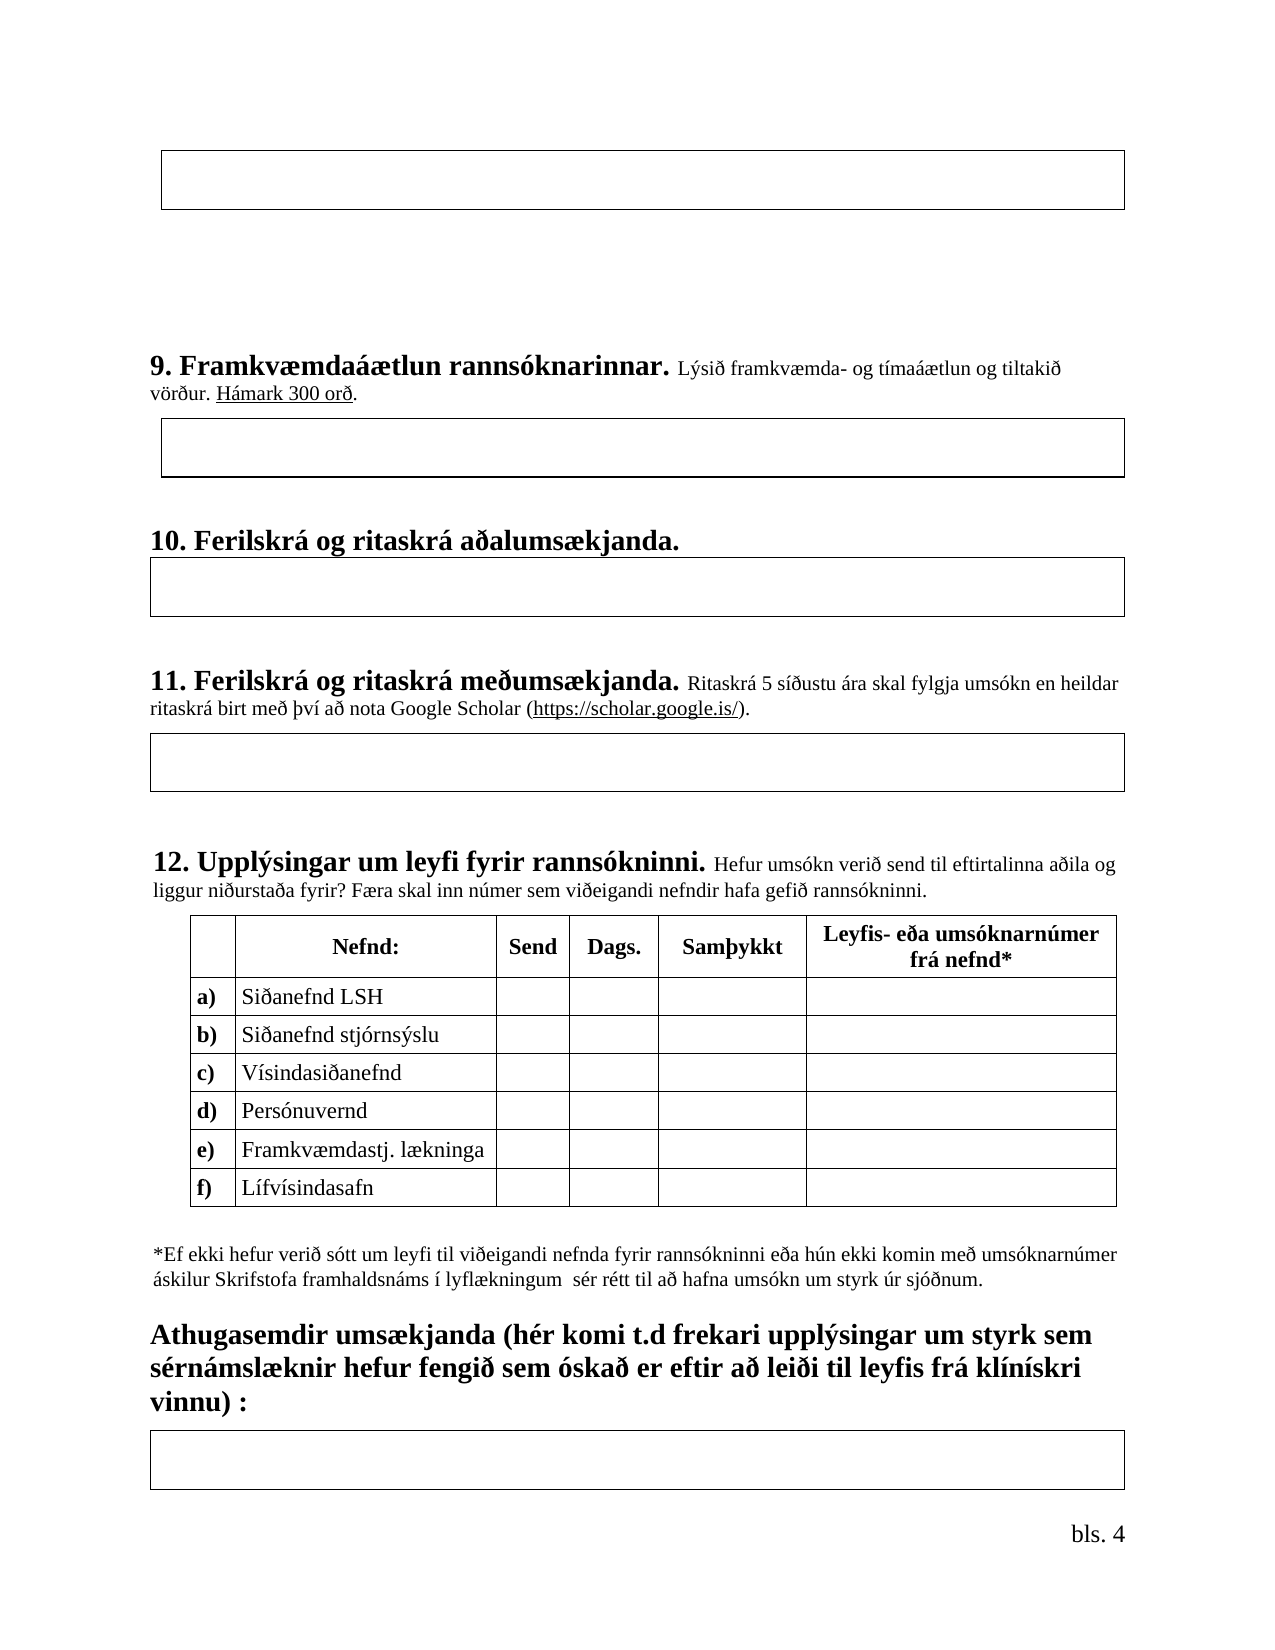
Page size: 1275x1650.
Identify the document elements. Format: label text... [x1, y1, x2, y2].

table_cell Framkvæmdastj. lækninga [236, 1130, 496, 1167]
table_header [162, 419, 1124, 476]
table_header [151, 734, 1124, 791]
table_cell Vísindasiðanefnd [236, 1054, 496, 1091]
text 11. Ferilskrá og ritaskrá meðumsækjanda. Ritaskrá 5 síðustu ára skal fylgja umsókn en heildar ritaskrá birt með því að nota Google Scholar (https://scholar.google.is/). [150, 663, 1125, 720]
table_cell [807, 1054, 1116, 1091]
table_cell [497, 1092, 569, 1129]
table_cell [807, 1169, 1116, 1206]
table_cell [497, 1130, 569, 1167]
table_header Samþykkt [659, 916, 806, 977]
text Athugasemdir umsækjanda (hér komi t.d frekari upplýsingar um styrk sem sérnámslæknir hefur fengið sem óskað er eftir að leiði til leyfis frá klínískri vinnu) : [150, 1317, 1125, 1418]
table_cell [659, 1054, 806, 1091]
table_cell f) [191, 1169, 235, 1206]
table_header Send [497, 916, 569, 977]
table_cell [497, 978, 569, 1015]
table_cell [497, 1169, 569, 1206]
table_cell [497, 1054, 569, 1091]
table_cell [659, 1016, 806, 1053]
text 12. Upplýsingar um leyfi fyrir rannsókninni. Hefur umsókn verið send til eftirtalinna aðila og liggur niðurstaða fyrir? Færa skal inn númer sem viðeigandi nefndir hafa gefið rannsókninni. [153, 844, 1125, 902]
table_header [191, 916, 235, 977]
table_header [151, 1431, 1124, 1489]
table_cell e) [191, 1130, 235, 1167]
table_cell [570, 1092, 658, 1129]
table_cell [659, 1169, 806, 1206]
table_cell [659, 1130, 806, 1167]
text *Ef ekki hefur verið sótt um leyfi til viðeigandi nefnda fyrir rannsókninni eða hún ekki komin með umsóknarnúmer áskilur Skrifstofa framhaldsnáms í lyflækningum sér rétt til að hafna umsókn um styrk úr sjóðnum. [153, 1242, 1125, 1291]
table_cell [570, 978, 658, 1015]
table_cell b) [191, 1016, 235, 1053]
table_cell d) [191, 1092, 235, 1129]
table_cell [659, 978, 806, 1015]
table_cell [497, 1016, 569, 1053]
table_cell c) [191, 1054, 235, 1091]
table_cell [807, 978, 1116, 1015]
table_header [162, 151, 1124, 208]
table_cell [570, 1130, 658, 1167]
table_cell [659, 1092, 806, 1129]
table_cell Lífvísindasafn [236, 1169, 496, 1206]
table_cell [570, 1169, 658, 1206]
table_cell [570, 1054, 658, 1091]
table_header Nefnd: [236, 916, 496, 977]
table_header [151, 558, 1124, 616]
text 9. Framkvæmdaáætlun rannsóknarinnar. Lýsið framkvæmda- og tímaáætlun og tiltakið vörður. Hámark 300 orð. [150, 348, 1125, 405]
table_cell [807, 1016, 1116, 1053]
table_cell Siðanefnd stjórnsýslu [236, 1016, 496, 1053]
table_cell Siðanefnd LSH [236, 978, 496, 1015]
table_header Leyfis- eða umsóknarnúmer frá nefnd* [807, 916, 1116, 977]
table_cell a) [191, 978, 235, 1015]
table_cell [570, 1016, 658, 1053]
table_cell Persónuvernd [236, 1092, 496, 1129]
table_cell [807, 1130, 1116, 1167]
text 10. Ferilskrá og ritaskrá aðalumsækjanda. [150, 523, 1125, 557]
table_cell [807, 1092, 1116, 1129]
table_header Dags. [570, 916, 658, 977]
